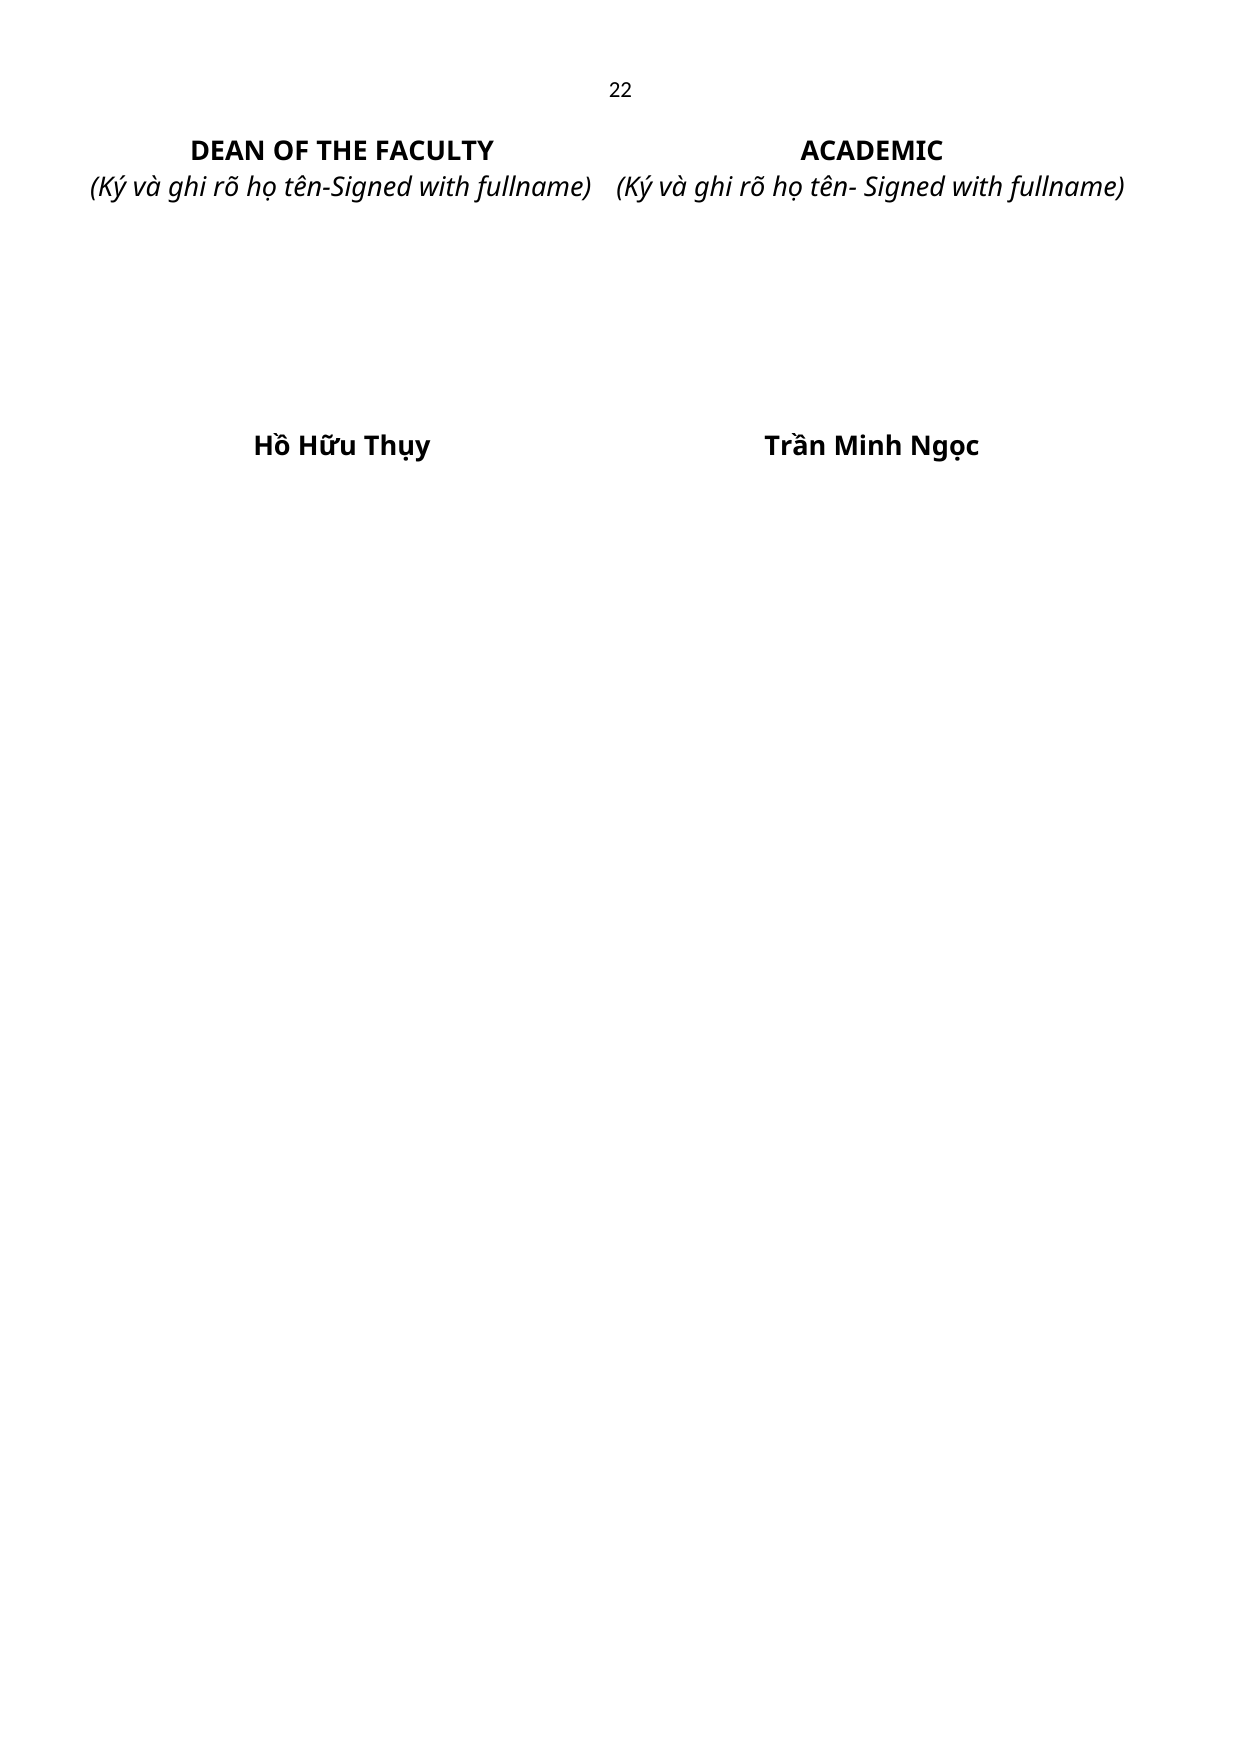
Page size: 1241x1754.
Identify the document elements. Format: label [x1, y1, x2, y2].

table_header [605, 131, 1139, 463]
table_header [79, 131, 605, 463]
